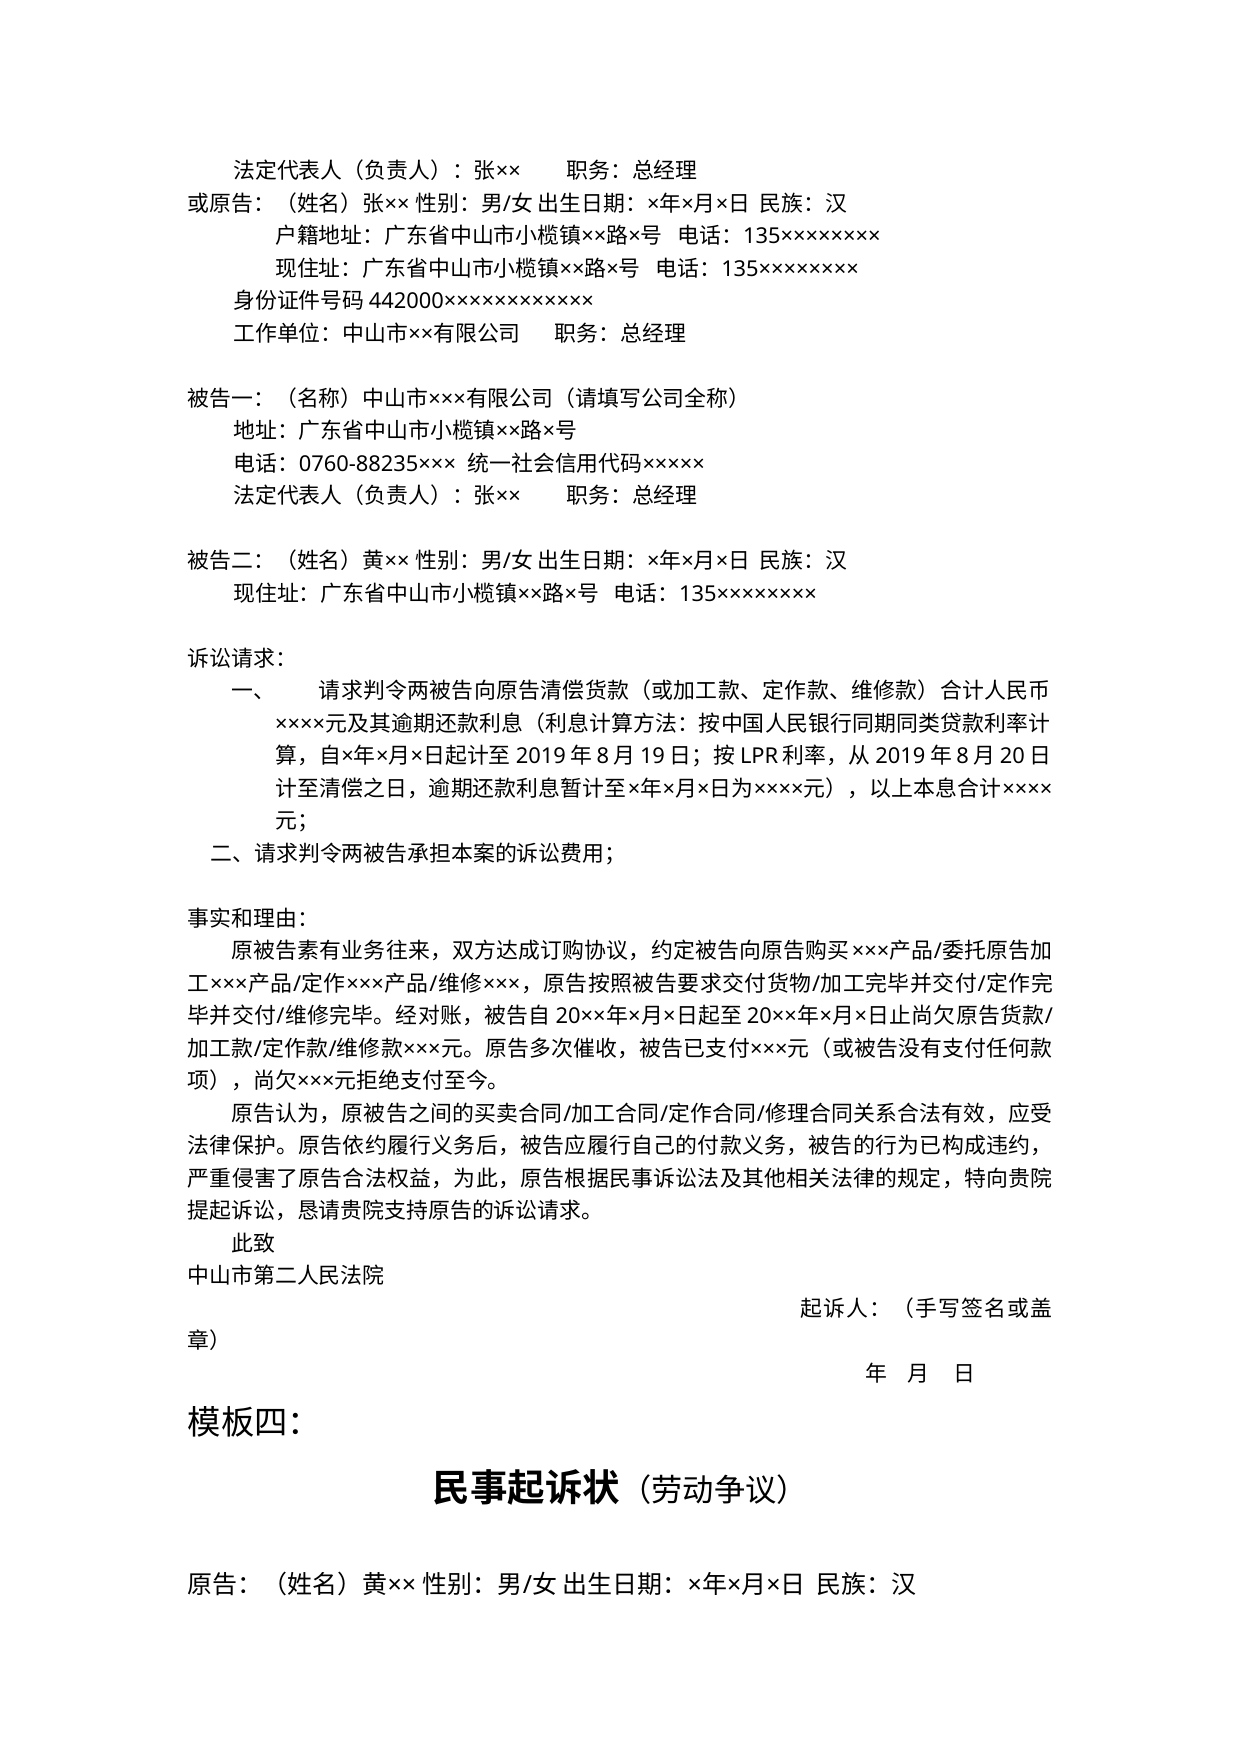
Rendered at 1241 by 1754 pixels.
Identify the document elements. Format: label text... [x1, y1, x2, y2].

text 法定代表人（负责人）：张×× 职务：总经理 [187, 153, 1053, 185]
list 请求判令两被告向原告清偿货款（或加工款、定作款、维修款）合计人民币××××元及其逾期还款利息（利息计算方法：按中国人民银行同期同类贷款利率计算，自×年×月×日起计至2019年8月19日；按LPR利率，从2019年8月20日计至清偿之日，逾期还款利息暂计至×年×月×日为××××元），以上本息合计××××元； [231, 673, 1053, 835]
text 现住址：广东省中山市小榄镇××路×号 电话：135×××××××× [187, 250, 1053, 283]
text 原告认为，原被告之间的买卖合同/加工合同/定作合同/修理合同关系合法有效，应受法律保护。原告依约履行义务后，被告应履行自己的付款义务，被告的行为已构成违约，严重侵害了原告合法权益，为此，原告根据民事诉讼法及其他相关法律的规定，特向贵院提起诉讼，恳请贵院支持原告的诉讼请求。 [187, 1095, 1053, 1225]
text 户籍地址：广东省中山市小榄镇××路×号 电话：135×××××××× [187, 218, 1053, 250]
text 起诉人：（手写签名或盖章） [187, 1290, 1053, 1355]
text 年 月 日 [187, 1355, 1053, 1388]
text 二、请求判令两被告承担本案的诉讼费用； [187, 835, 1053, 868]
text 被告二：（姓名）黄×× 性别：男/女 出生日期：×年×月×日 民族：汉 [187, 543, 1053, 575]
text 原告：（姓名）黄×× 性别：男/女 出生日期：×年×月×日 民族：汉 [187, 1550, 1053, 1615]
text 被告一：（名称）中山市×××有限公司（请填写公司全称） [187, 380, 1053, 413]
text 现住址：广东省中山市小榄镇××路×号 电话：135×××××××× [187, 575, 1053, 608]
text 事实和理由： [187, 900, 1053, 933]
text 法定代表人（负责人）：张×× 职务：总经理 [187, 478, 1053, 510]
text 身份证件号码442000×××××××××××× [187, 283, 1053, 315]
text 原被告素有业务往来，双方达成订购协议，约定被告向原告购买×××产品/委托原告加工×××产品/定作×××产品/维修×××，原告按照被告要求交付货物/加工完毕并交付/定作完毕并交付/维修完毕。经对账，被告自20××年×月×日起至20××年×月×日止尚欠原告货款/加工款/定作款/维修款×××元。原告多次催收，被告已支付×××元（或被告没有支付任何款项），尚欠×××元拒绝支付至今。 [187, 933, 1053, 1095]
text 民事起诉状（劳动争议） [187, 1453, 1053, 1518]
text 或原告：（姓名）张×× 性别：男/女 出生日期：×年×月×日 民族：汉 [187, 185, 1053, 218]
text 工作单位：中山市××有限公司 职务：总经理 [187, 315, 1053, 348]
text 中山市第二人民法院 [187, 1258, 1053, 1290]
text 此致 [187, 1225, 1053, 1258]
text 诉讼请求： [187, 640, 1053, 673]
text 地址：广东省中山市小榄镇××路×号 [187, 413, 1053, 445]
text 模板四： [187, 1388, 1053, 1453]
text 电话：0760-88235××× 统一社会信用代码××××× [187, 445, 1053, 478]
